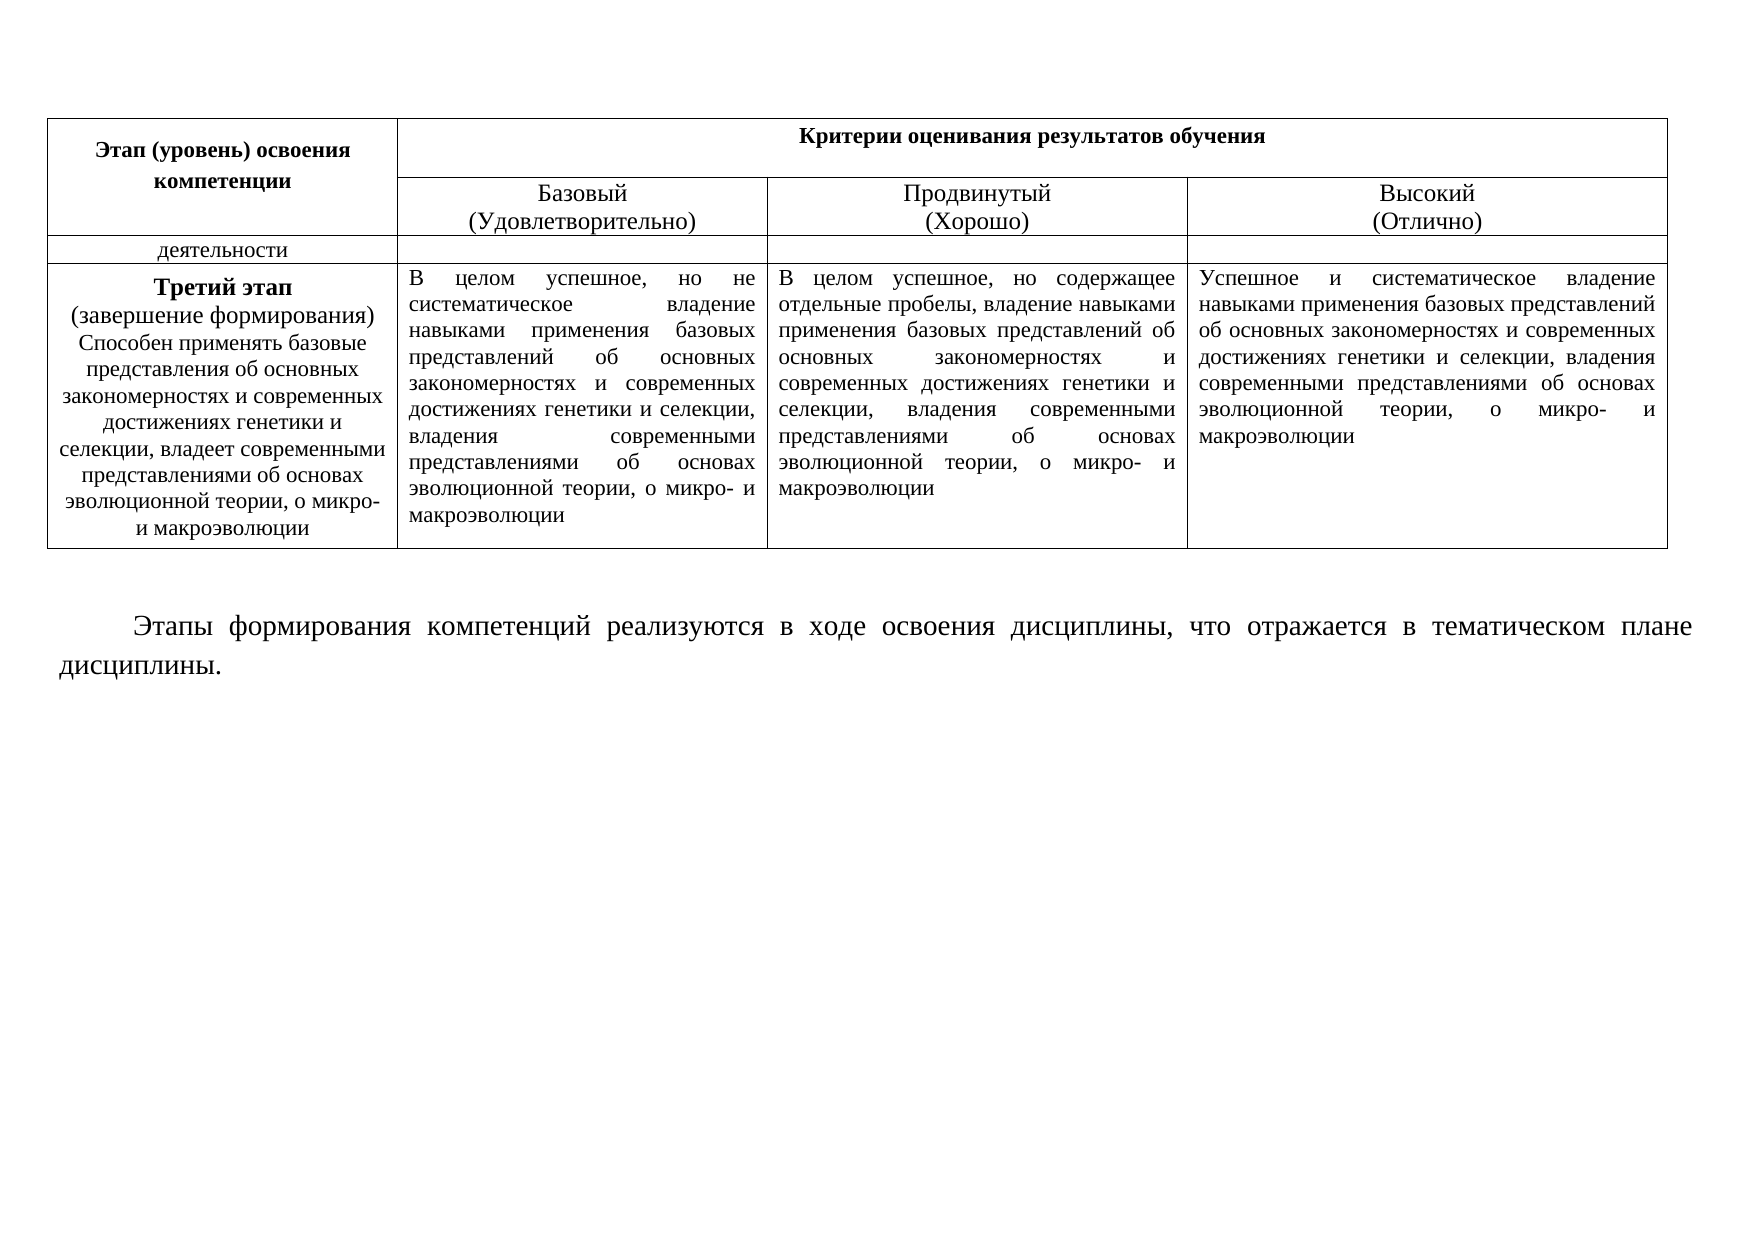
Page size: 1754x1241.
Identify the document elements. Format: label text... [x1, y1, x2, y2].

table_header Критерии оценивания результатов обучения [398, 119, 1667, 177]
table_cell Базовый (Удовлетворительно) [398, 178, 767, 235]
table_cell Третий этап (завершение формирования) Способен применять базовые представления об основных закономерностях и современных достижениях генетики и селекции, владеет современными представлениями об основах эволюционной теории, о микро- и макроэволюции [48, 264, 397, 548]
text Этапы формирования компетенций реализуются в ходе освоения дисциплины, что отражается в тематическом плане дисциплины. [59, 608, 1695, 681]
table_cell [768, 236, 1187, 263]
table_cell Продвинутый (Хорошо) [768, 178, 1187, 235]
table_cell В целом успешное, но содержащее отдельные пробелы, владение навыками применения базовых представлений об основных закономерностях и современных достижениях генетики и селекции, владения современными представлениями об основах эволюционной теории, о микро- и макроэволюции [768, 264, 1187, 548]
table_header Этап (уровень) освоения компетенции [48, 119, 397, 235]
table_cell В целом успешное, но не систематическое владение навыками применения базовых представлений об основных закономерностях и современных достижениях генетики и селекции, владения современными представлениями об основах эволюционной теории, о микро- и макроэволюции [398, 264, 767, 548]
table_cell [1188, 236, 1667, 263]
table_cell Высокий (Отлично) [1188, 178, 1667, 235]
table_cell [48, 236, 397, 263]
table_cell Успешное и систематическое владение навыками применения базовых представлений об основных закономерностях и современных достижениях генетики и селекции, владения современными представлениями об основах эволюционной теории, о микро- и макроэволюции [1188, 264, 1667, 548]
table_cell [398, 236, 767, 263]
